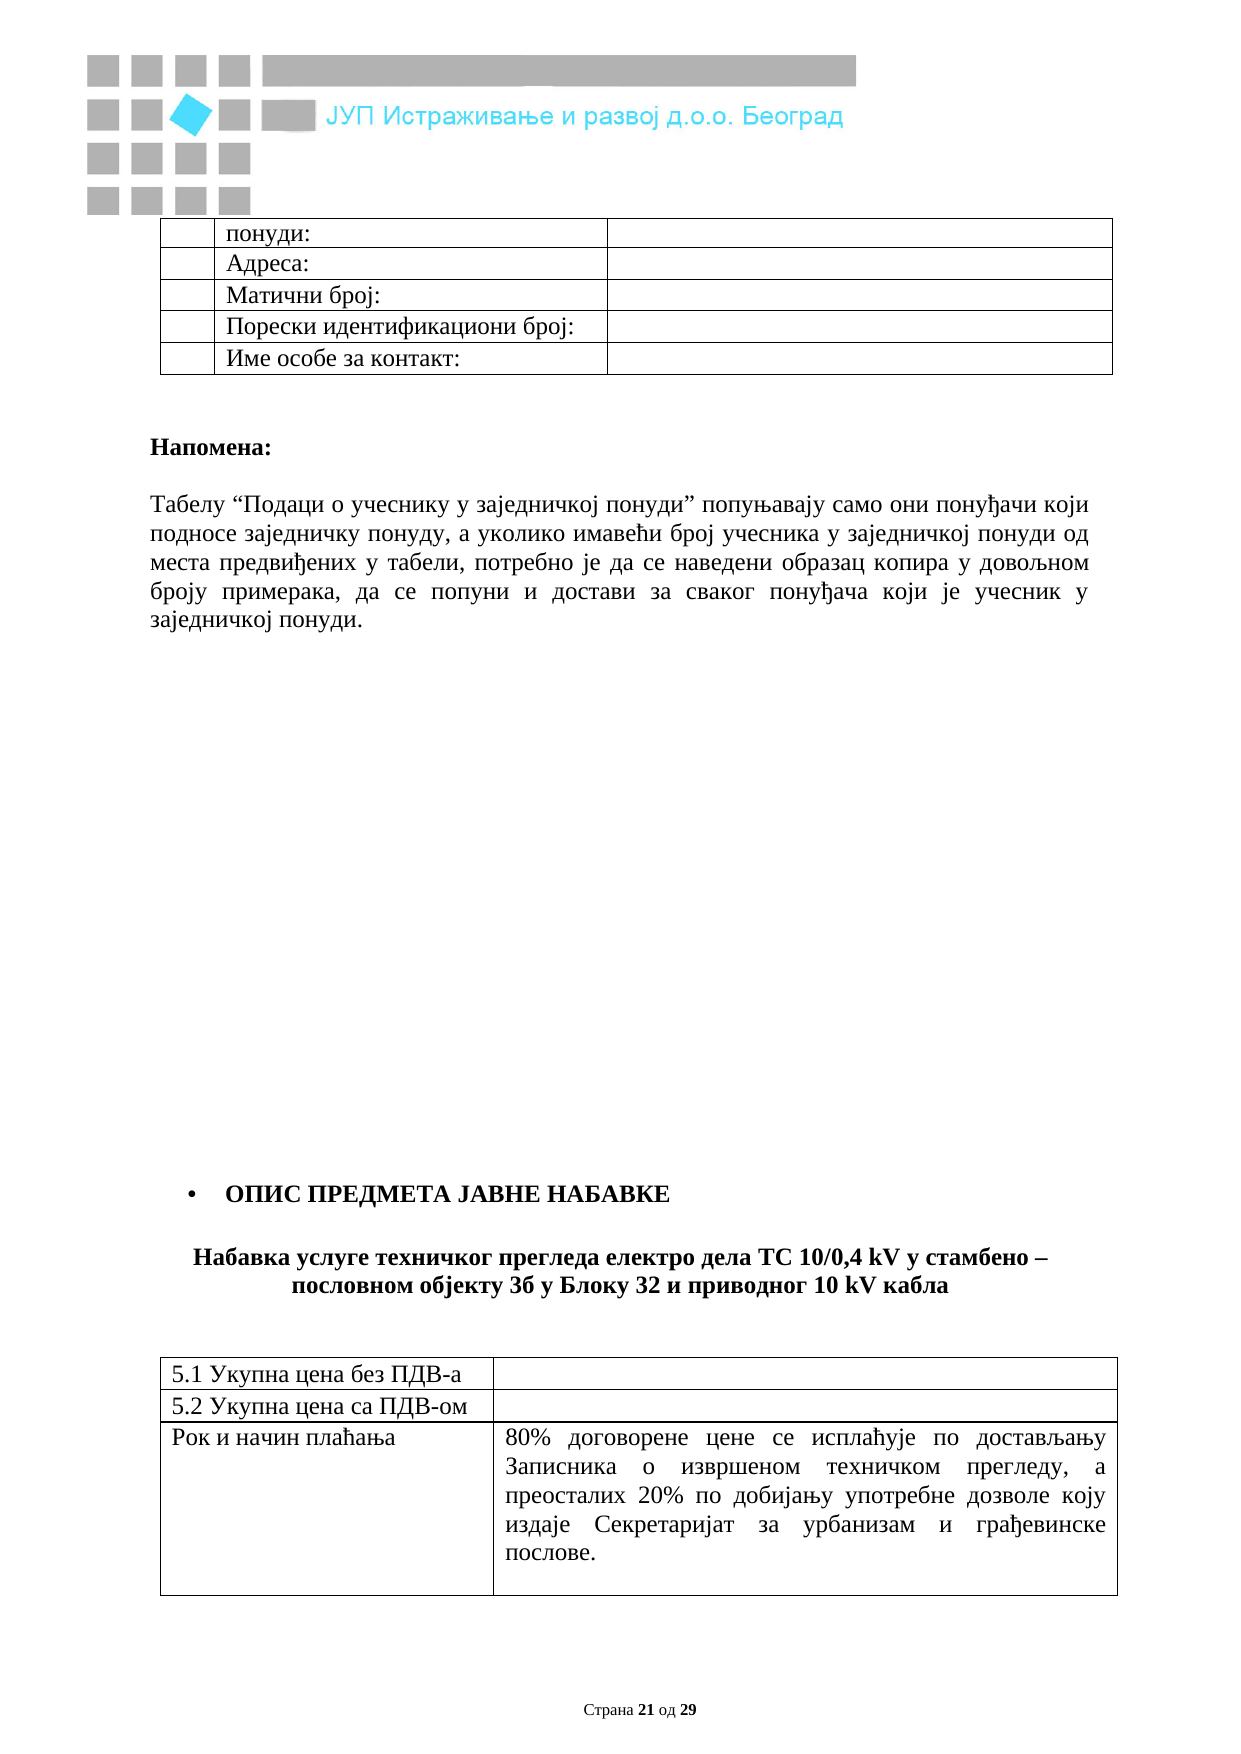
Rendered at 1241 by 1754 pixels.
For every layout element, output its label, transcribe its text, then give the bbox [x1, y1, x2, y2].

table_cell [161, 280, 214, 310]
table_cell [494, 1390, 1117, 1421]
table_cell 3) [161, 219, 214, 247]
list ОПИС ПРЕДМЕТА ЈАВНЕ НАБАВКЕ [187, 1179, 1090, 1208]
table_cell [161, 343, 214, 373]
picture [50, 55, 857, 215]
table_cell [161, 311, 214, 342]
table_cell Назив учесника у заједничкој понуди: [215, 219, 607, 247]
text Табелу “Подаци о учеснику у заједничкој понуди” попуњавају само они понуђачи који подносе заједничку понуду, а уколико имавећи број учесника у заједничкој понуди од места предвиђених у табели, потребно је да се наведени образац копира у довољном броју примерака, да се попуни и достави за сваког понуђача који је учесник у заједничкој понуди. [150, 489, 1090, 633]
table_cell [608, 248, 1112, 279]
table_cell [608, 343, 1112, 373]
text Напомена: [150, 432, 1090, 461]
table_cell [608, 280, 1112, 310]
table_cell [161, 248, 214, 279]
table_cell 5.2 Укупна цена са ПДВ-ом [161, 1390, 493, 1421]
table_header [494, 1358, 1117, 1389]
table_cell Адреса: [215, 248, 607, 279]
table_cell [608, 219, 1112, 247]
text Набавка услуге техничког прегледа електро дела TC 10/0,4 kV у стамбено – пословном објекту 3б у Блоку 32 и приводног 10 kV кабла [150, 1242, 1090, 1299]
table_cell [608, 311, 1112, 342]
table_cell Матични број: [215, 280, 607, 310]
table_cell Име особе за контакт: [215, 343, 607, 373]
table_header 5.1 Укупна цена без ПДВ-а [161, 1358, 493, 1389]
table_cell Рок и начин плаћања [161, 1423, 493, 1595]
table_cell Порески идентификациони број: [215, 311, 607, 342]
